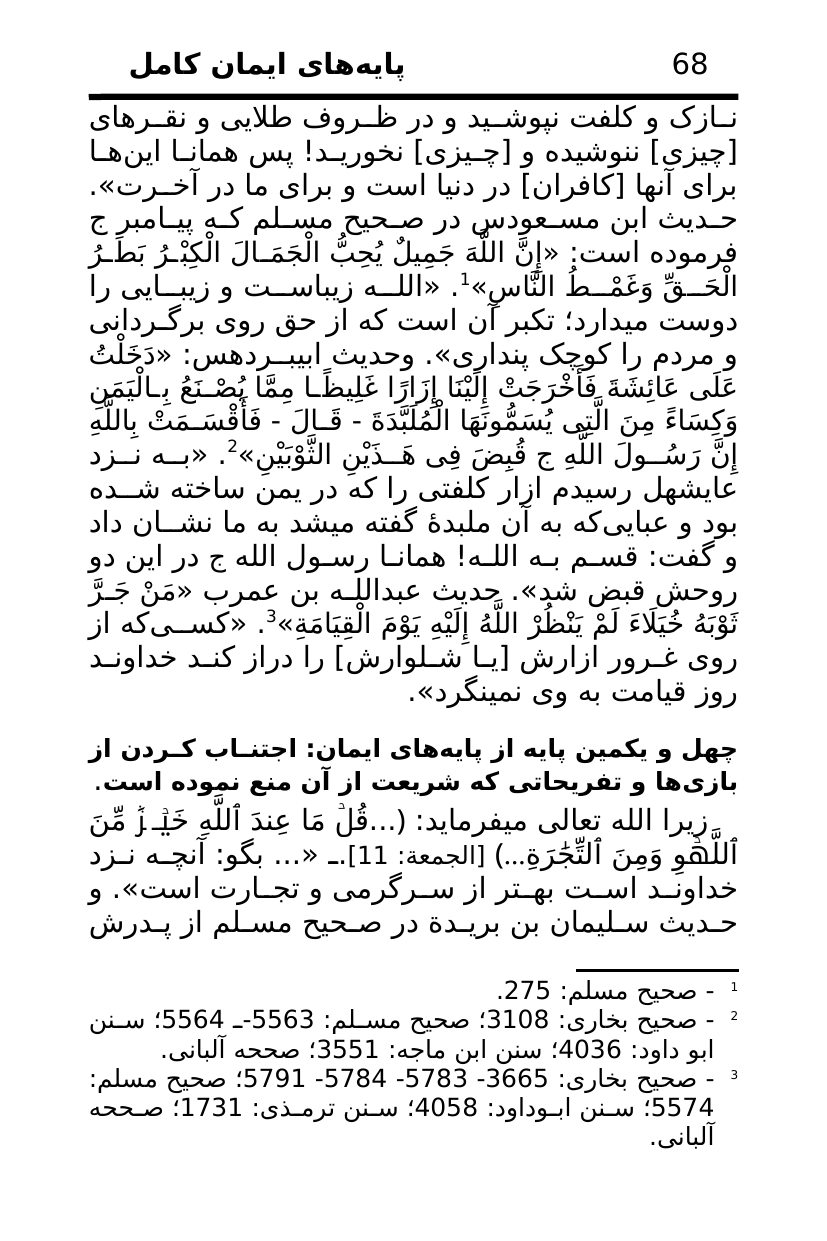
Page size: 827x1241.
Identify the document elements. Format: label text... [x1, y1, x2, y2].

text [89, 100, 738, 709]
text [89, 803, 738, 939]
text چهل و یکمین پایه از پایه‌های ایمان: اجتناب کردن از بازی‌ها و تفریحاتی که شریعت از آن منع نموده است. [89, 734, 738, 797]
